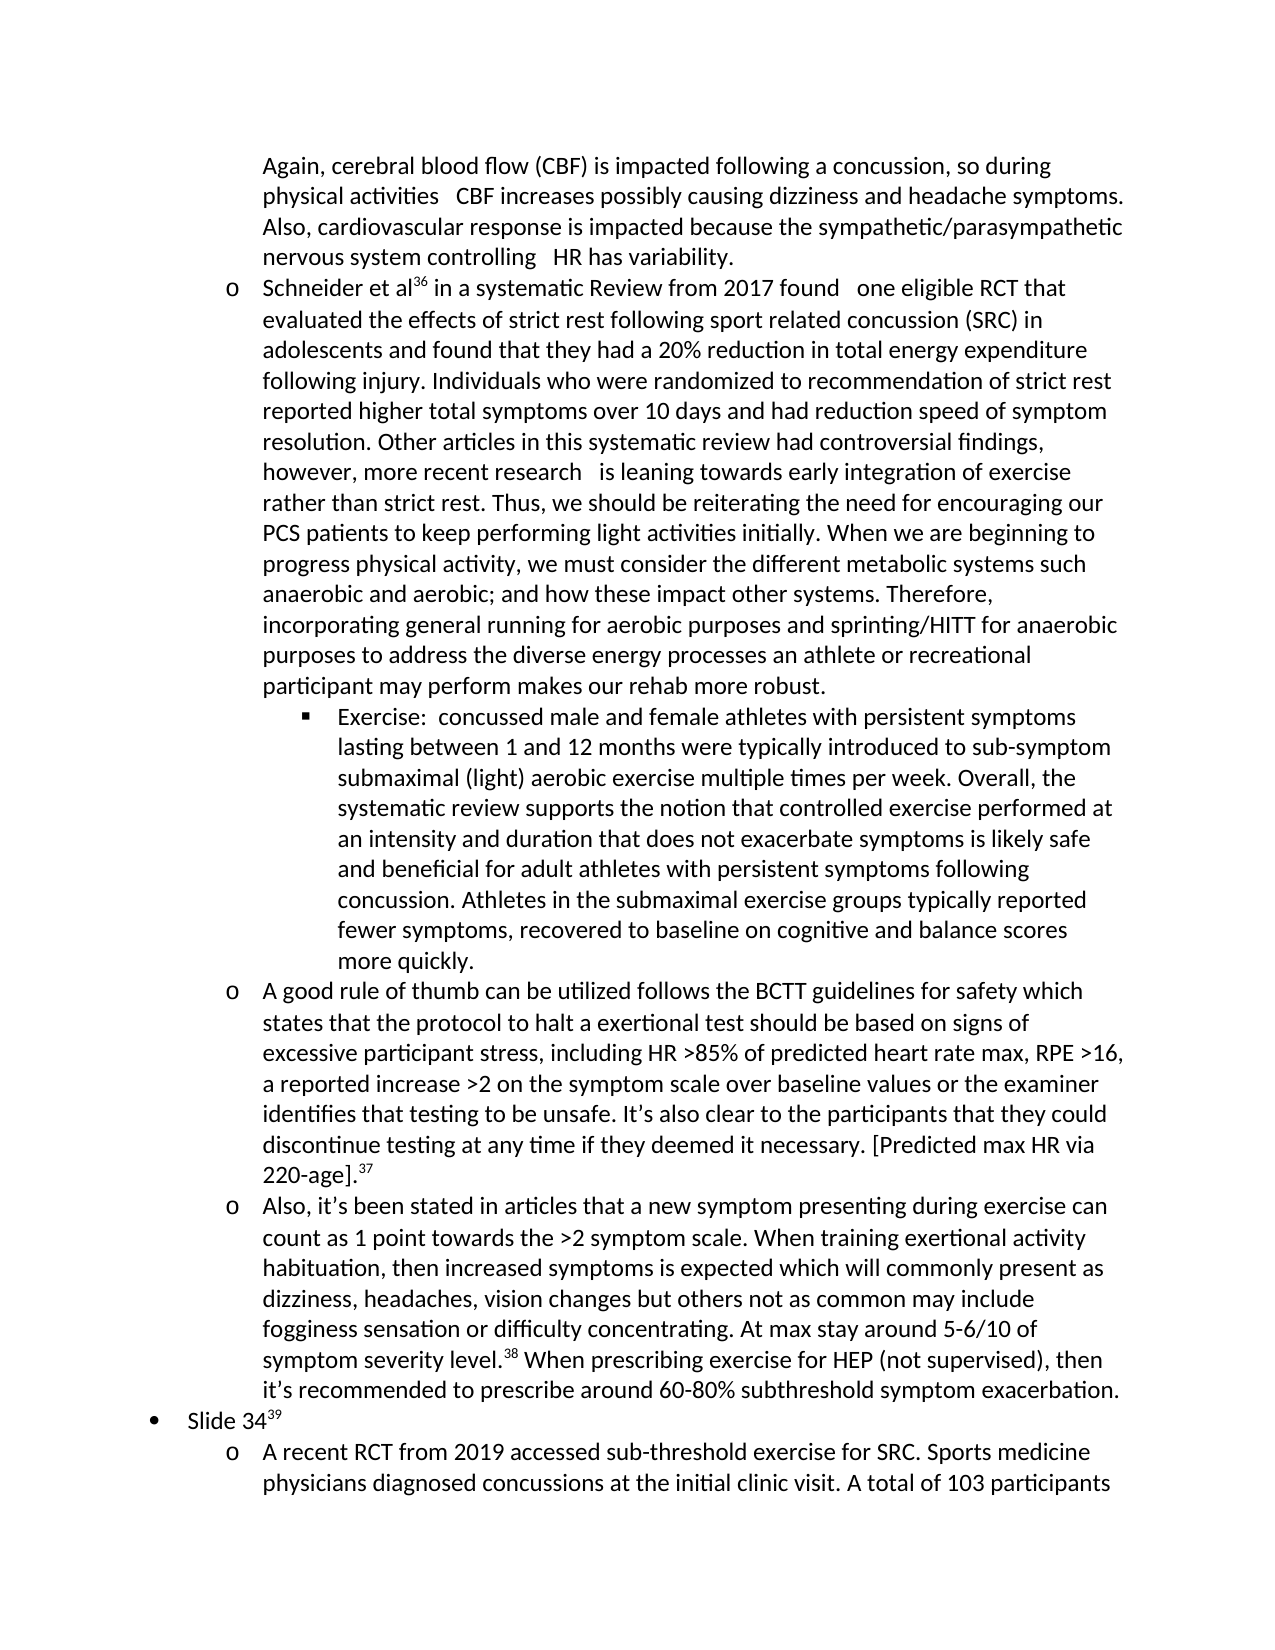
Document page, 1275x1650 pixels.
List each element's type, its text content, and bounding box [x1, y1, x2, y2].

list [225, 150, 1125, 272]
list Slide 3439 [150, 1405, 1125, 1436]
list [225, 1436, 1125, 1498]
list Exercise: concussed male and female athletes with persistent symptoms lasting between 1 and 12 months were typically introduced to sub-symptom submaximal (light) aerobic exercise multiple times per week. Overall, the systematic review supports the notion that controlled exercise performed at an intensity and duration that does not exacerbate symptoms is likely safe and beneficial for adult athletes with persistent symptoms following concussion. Athletes in the submaximal exercise groups typically reported fewer symptoms, recovered to baseline on cognitive and balance scores more quickly. [300, 701, 1125, 975]
list Also, it’s been stated in articles that a new symptom presenting during exercise can count as 1 point towards the >2 symptom scale. When training exertional activity habituation, then increased symptoms is expected which will commonly present as dizziness, headaches, vision changes but others not as common may include fogginess sensation or difficulty concentrating. At max stay around 5-6/10 of symptom severity level.38 When prescribing exercise for HEP (not supervised), then it’s recommended to prescribe around 60-80% subthreshold symptom exacerbation. [225, 1190, 1125, 1405]
list Schneider et al36 in a systematic Review from 2017 found one eligible RCT that evaluated the effects of strict rest following sport related concussion (SRC) in adolescents and found that they had a 20% reduction in total energy expenditure following injury. Individuals who were randomized to recommendation of strict rest reported higher total symptoms over 10 days and had reduction speed of symptom resolution. Other articles in this systematic review had controversial findings, however, more recent research is leaning towards early integration of exercise rather than strict rest. Thus, we should be reiterating the need for encouraging our PCS patients to keep performing light activities initially. When we are beginning to progress physical activity, we must consider the different metabolic systems such anaerobic and aerobic; and how these impact other systems. Therefore, incorporating general running for aerobic purposes and sprinting/HITT for anaerobic purposes to address the diverse energy processes an athlete or recreational participant may perform makes our rehab more robust. [225, 272, 1125, 701]
list A good rule of thumb can be utilized follows the BCTT guidelines for safety which states that the protocol to halt a exertional test should be based on signs of excessive participant stress, including HR >85% of predicted heart rate max, RPE >16, a reported increase >2 on the symptom scale over baseline values or the examiner identifies that testing to be unsafe. It’s also clear to the participants that they could discontinue testing at any time if they deemed it necessary. [Predicted max HR via 220-age].37 [225, 975, 1125, 1190]
